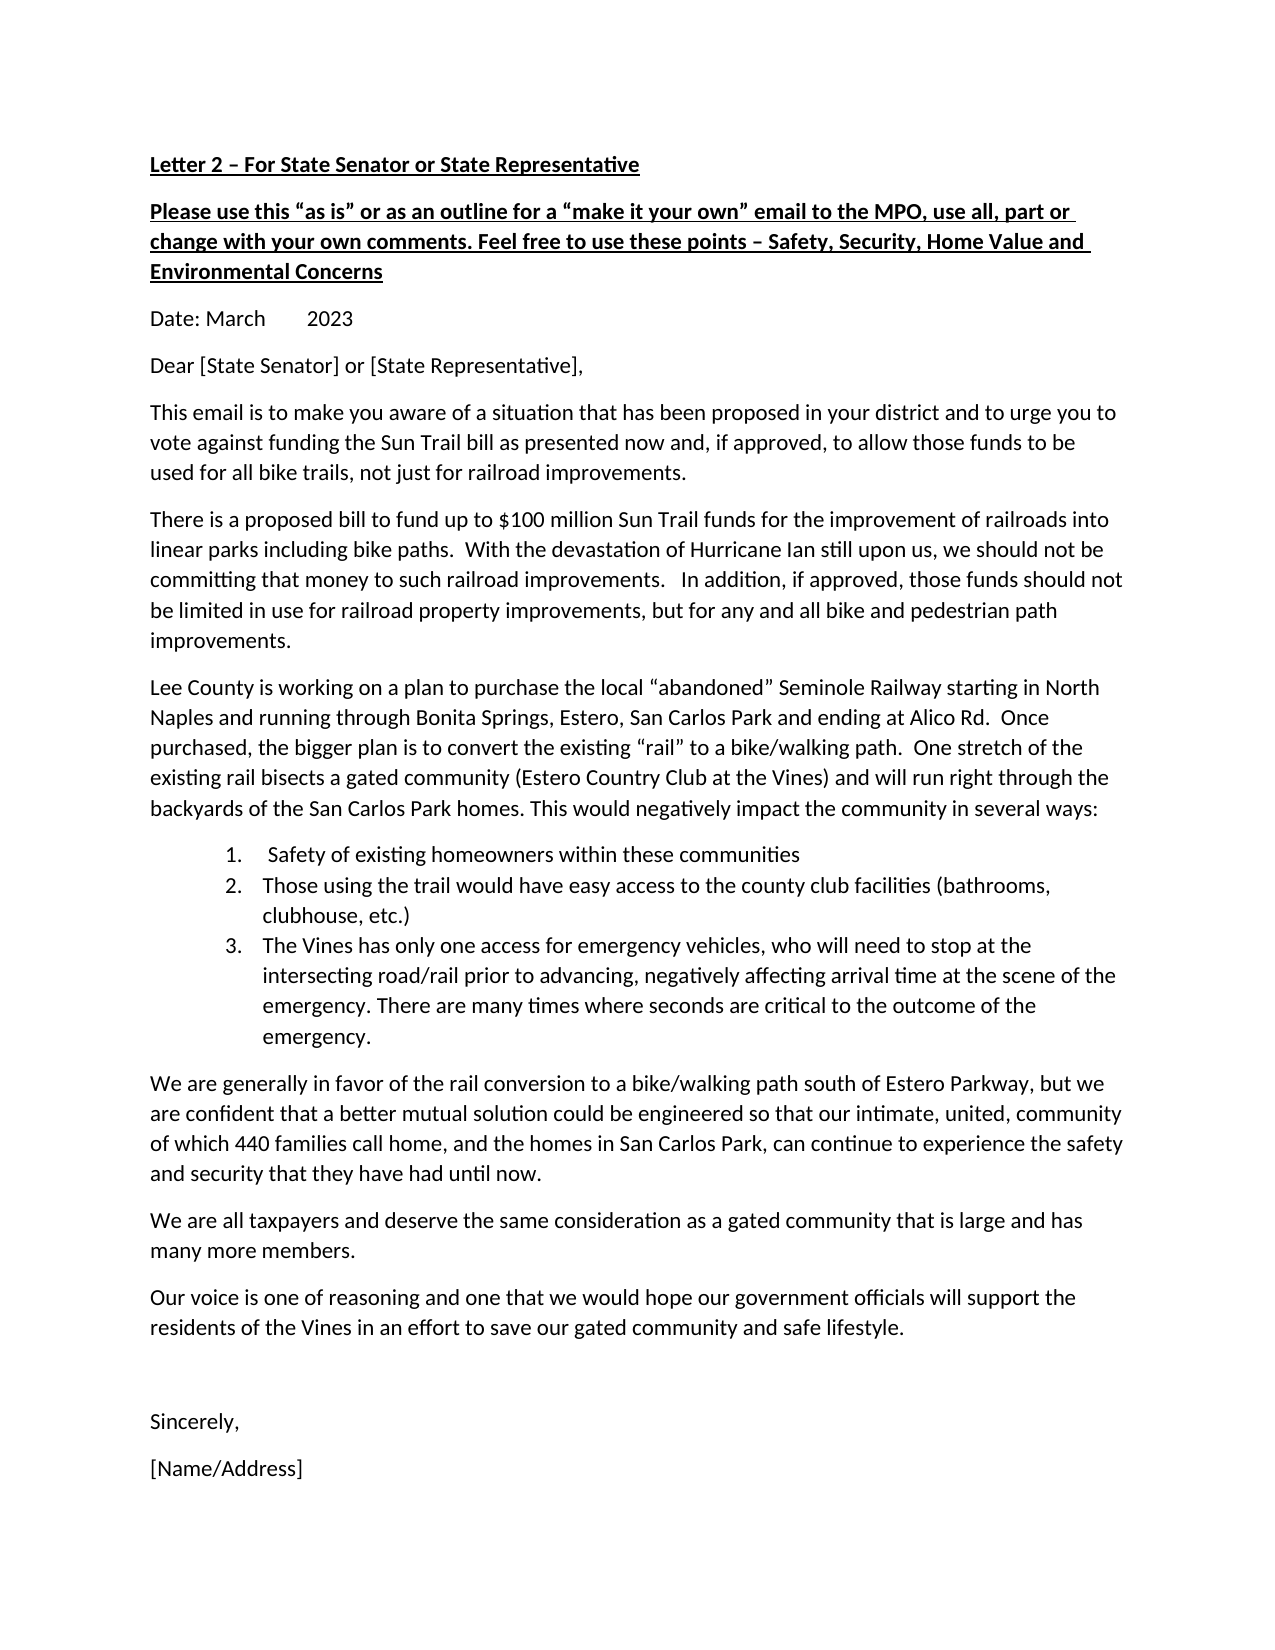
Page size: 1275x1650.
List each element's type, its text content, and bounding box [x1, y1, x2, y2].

text We are generally in favor of the rail conversion to a bike/walking path south of Estero Parkway, but we are confident that a better mutual solution could be engineered so that our intimate, united, community of which 440 families call home, and the homes in San Carlos Park, can continue to experience the safety and security that they have had until now. [150, 1069, 1125, 1187]
text This email is to make you aware of a situation that has been proposed in your district and to urge you to vote against funding the Sun Trail bill as presented now and, if approved, to allow those funds to be used for all bike trails, not just for railroad improvements. [150, 398, 1125, 486]
text Our voice is one of reasoning and one that we would hope our government officials will support the residents of the Vines in an effort to save our gated community and safe lifestyle. [150, 1283, 1125, 1342]
list The Vines has only one access for emergency vehicles, who will need to stop at the intersecting road/rail prior to advancing, negatively affecting arrival time at the scene of the emergency. There are many times where seconds are critical to the outcome of the emergency. [225, 931, 1125, 1050]
text Date: March 2023 [150, 304, 1125, 332]
text Lee County is working on a plan to purchase the local “abandoned” Seminole Railway starting in North Naples and running through Bonita Springs, Estero, San Carlos Park and ending at Alico Rd. Once purchased, the bigger plan is to convert the existing “rail” to a bike/walking path. One stretch of the existing rail bisects a gated community (Estero Country Club at the Vines) and will run right through the backyards of the San Carlos Park homes. This would negatively impact the community in several ways: [150, 673, 1125, 822]
text [Name/Address] [150, 1454, 1125, 1482]
text Dear [State Senator] or [State Representative], [150, 351, 1125, 379]
text Sincerely, [150, 1407, 1125, 1435]
text Please use this “as is” or as an outline for a “make it your own” email to the MPO, use all, part or change with your own comments. Feel free to use these points – Safety, Security, Home Value and Environmental Concerns [150, 197, 1125, 285]
text There is a proposed bill to fund up to $100 million Sun Trail funds for the improvement of railroads into linear parks including bike paths. With the devastation of Hurricane Ian still upon us, we should not be committing that money to such railroad improvements. In addition, if approved, those funds should not be limited in use for railroad property improvements, but for any and all bike and pedestrian path improvements. [150, 505, 1125, 654]
text We are all taxpayers and deserve the same consideration as a gated community that is large and has many more members. [150, 1206, 1125, 1264]
list Safety of existing homeowners within these communities [225, 841, 1125, 869]
text Letter 2 – For State Senator or State Representative [150, 150, 1125, 178]
list Those using the trail would have easy access to the county club facilities (bathrooms, clubhouse, etc.) [225, 871, 1125, 929]
